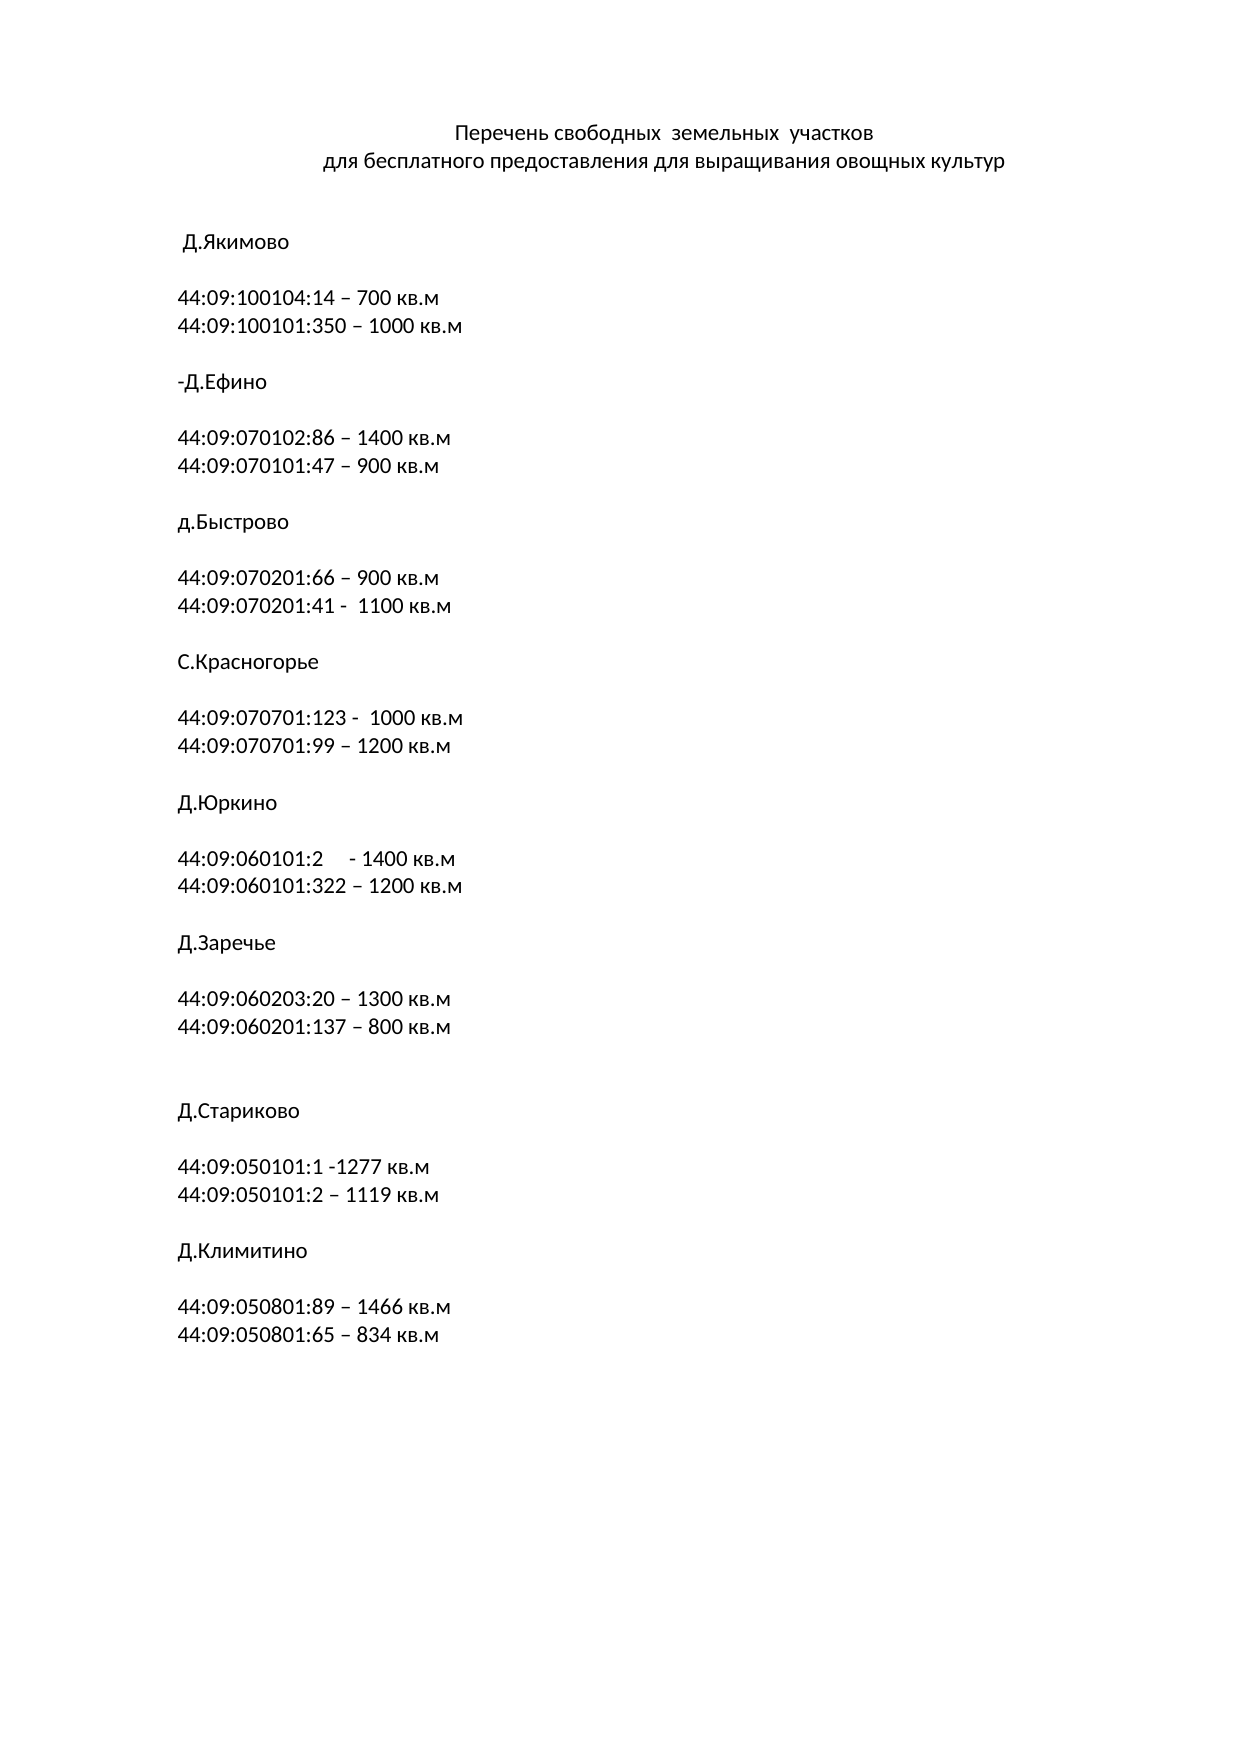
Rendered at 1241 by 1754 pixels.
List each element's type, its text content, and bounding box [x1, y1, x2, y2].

text 44:09:100101:350 – 1000 кв.м [177, 311, 1152, 339]
text Д.Климитино [177, 1236, 1152, 1264]
text 44:09:070102:86 – 1400 кв.м [177, 423, 1152, 451]
text 44:09:050801:65 – 834 кв.м [177, 1320, 1152, 1348]
text 44:09:060101:2 - 1400 кв.м [177, 844, 1152, 872]
text 44:09:050101:1 -1277 кв.м [177, 1152, 1152, 1180]
text Д.Юркино [177, 788, 1152, 816]
text Д.Стариково [177, 1096, 1152, 1124]
text д.Быстрово [177, 507, 1152, 535]
text 44:09:070701:99 – 1200 кв.м [177, 732, 1152, 759]
text С.Красногорье [177, 647, 1152, 676]
text 44:09:050801:89 – 1466 кв.м [177, 1292, 1152, 1320]
text 44:09:060101:322 – 1200 кв.м [177, 872, 1152, 900]
text -Д.Ефино [177, 367, 1152, 395]
text 44:09:100104:14 – 700 кв.м [177, 283, 1152, 311]
text 44:09:060203:20 – 1300 кв.м [177, 984, 1152, 1012]
text 44:09:060201:137 – 800 кв.м [177, 1012, 1152, 1040]
text Д.Якимово [177, 227, 1152, 255]
text 44:09:070101:47 – 900 кв.м [177, 451, 1152, 479]
text Перечень свободных земельных участков [177, 118, 1152, 146]
text 44:09:070701:123 - 1000 кв.м [177, 703, 1152, 732]
text 44:09:070201:41 - 1100 кв.м [177, 591, 1152, 619]
text 44:09:070201:66 – 900 кв.м [177, 563, 1152, 591]
text Д.Заречье [177, 928, 1152, 956]
text 44:09:050101:2 – 1119 кв.м [177, 1180, 1152, 1208]
text для бесплатного предоставления для выращивания овощных культур [177, 146, 1152, 174]
